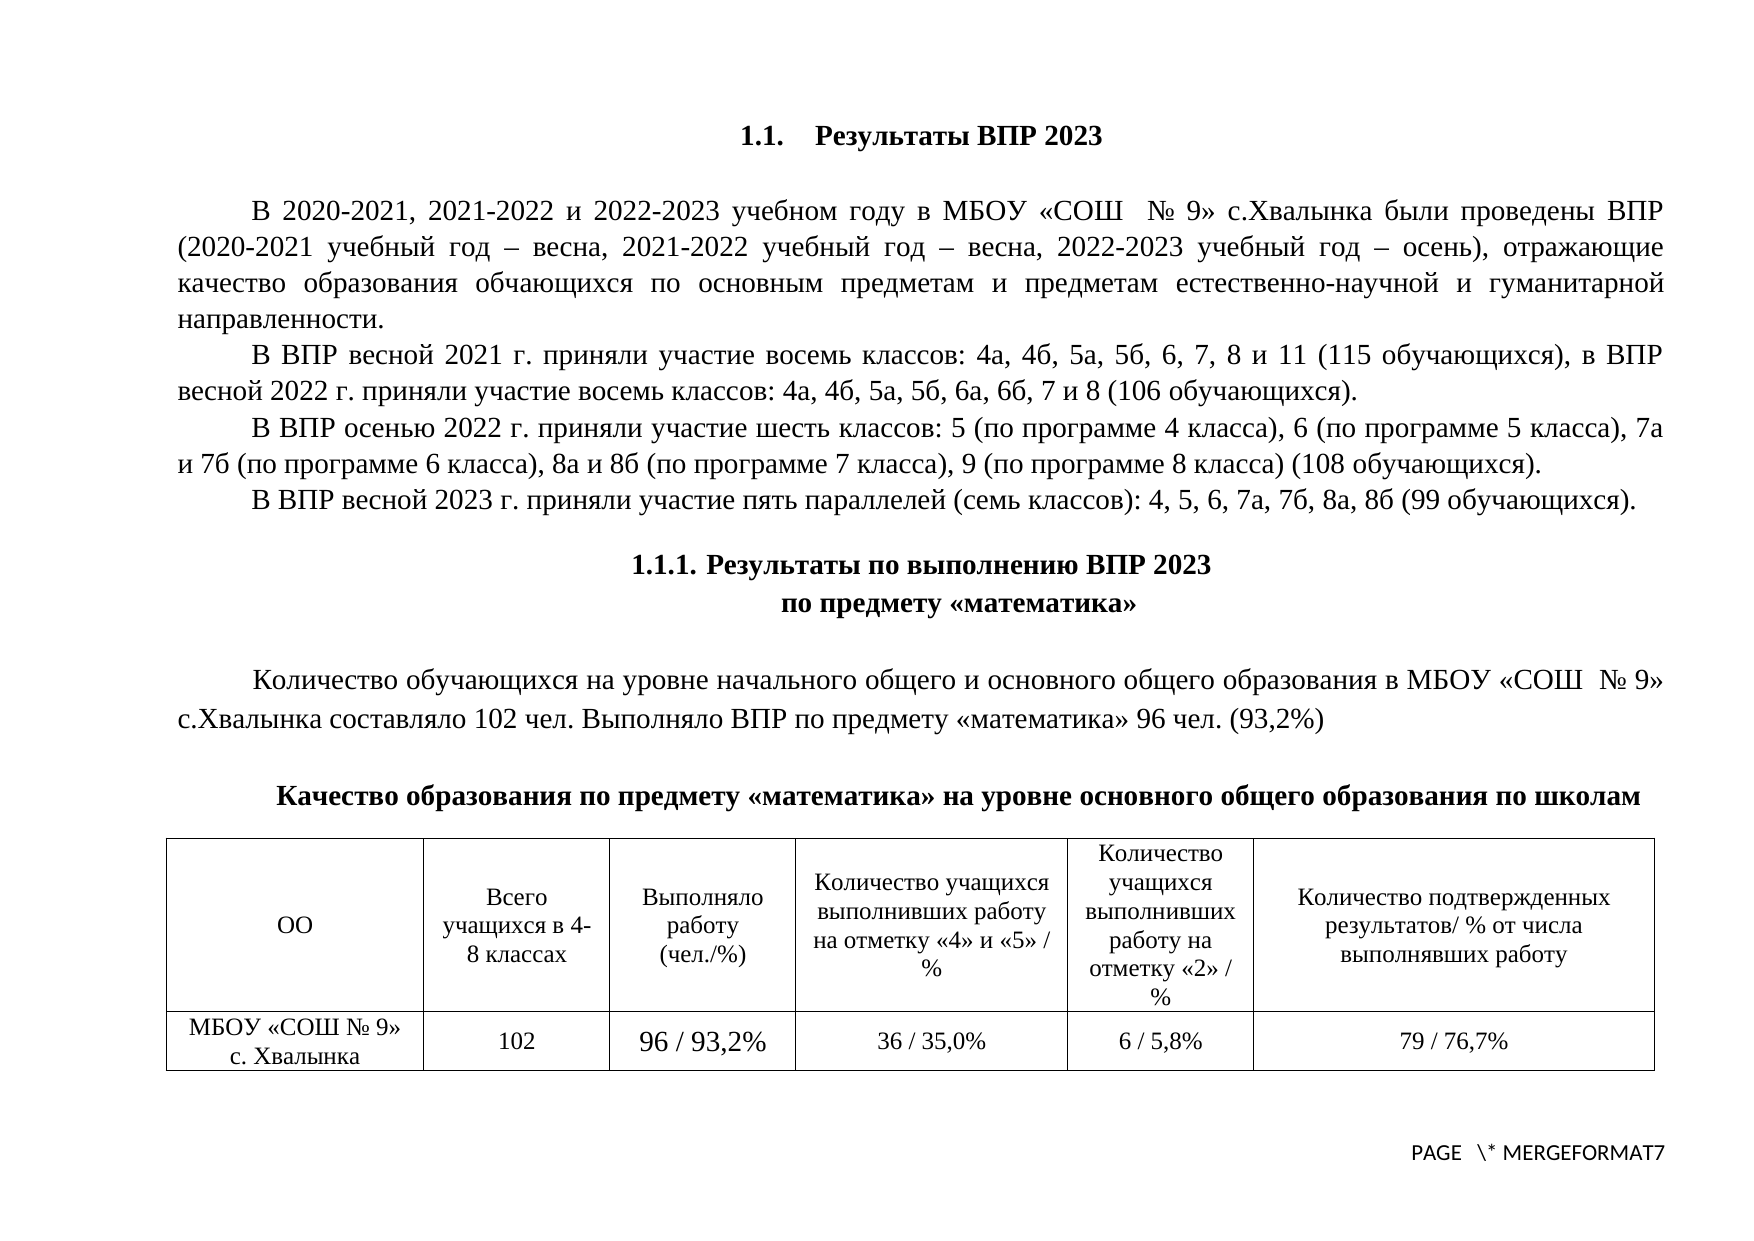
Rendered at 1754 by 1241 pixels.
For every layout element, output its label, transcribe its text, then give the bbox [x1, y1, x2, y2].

text В ВПР весной 2023 г. приняли участие пять параллелей (семь классов): 4, 5, 6, 7а, 7б, 8а, 8б (99 обучающихся). [177, 482, 1665, 516]
table_cell МБОУ «СОШ № 9» с. Хвалынка [167, 1012, 423, 1069]
table_cell 36 / 35,0% [796, 1012, 1067, 1069]
table_cell 96 / 93,2% [610, 1012, 795, 1069]
table_header Выполняло работу (чел./%) [610, 839, 795, 1011]
list Качество образования по предмету «математика» на уровне основного общего образования по школам [252, 778, 1665, 812]
list Результаты по выполнению ВПР 2023 [177, 547, 1665, 580]
text В ВПР осенью 2022 г. приняли участие шесть классов: 5 (по программе 4 класса), 6 (по программе 5 класса), 7а и 7б (по программе 6 класса), 8а и 8б (по программе 7 класса), 9 (по программе 8 класса) (108 обучающихся). [177, 410, 1665, 479]
list Результаты ВПР 2023 [177, 118, 1665, 152]
table_header ОО [167, 839, 423, 1011]
table_header Количество учащихся выполнивших работу на отметку «2» / % [1068, 839, 1253, 1011]
text В ВПР весной 2021 г. приняли участие восемь классов: 4а, 4б, 5а, 5б, 6, 7, 8 и 11 (115 обучающихся), в ВПР весной 2022 г. приняли участие восемь классов: 4а, 4б, 5а, 5б, 6а, 6б, 7 и 8 (106 обучающихся). [177, 337, 1665, 407]
table_cell 79 / 76,7% [1254, 1012, 1654, 1069]
table_header Количество подтвержденных результатов/ % от числа выполнявших работу [1254, 839, 1654, 1011]
table_cell 102 [424, 1012, 609, 1069]
list Количество обучающихся на уровне начального общего и основного общего образования в МБОУ «СОШ № 9» с.Хвалынка составляло 102 чел. Выполняло ВПР по предмету «математика» 96 чел. (93,2%) [177, 662, 1665, 734]
table_cell 6 / 5,8% [1068, 1012, 1253, 1069]
text В 2020-2021, 2021-2022 и 2022-2023 учебном году в МБОУ «СОШ № 9» с.Хвалынка были проведены ВПР (2020-2021 учебный год – весна, 2021-2022 учебный год – весна, 2022-2023 учебный год – осень), отражающие качество образования обчающихся по основным предметам и предметам естественно-научной и гуманитарной направленности. [177, 193, 1665, 335]
list по предмету «математика» [252, 585, 1665, 619]
table_header Количество учащихся выполнивших работу на отметку «4» и «5» / % [796, 839, 1067, 1011]
table_header Всего учащихся в 4-8 классах [424, 839, 609, 1011]
